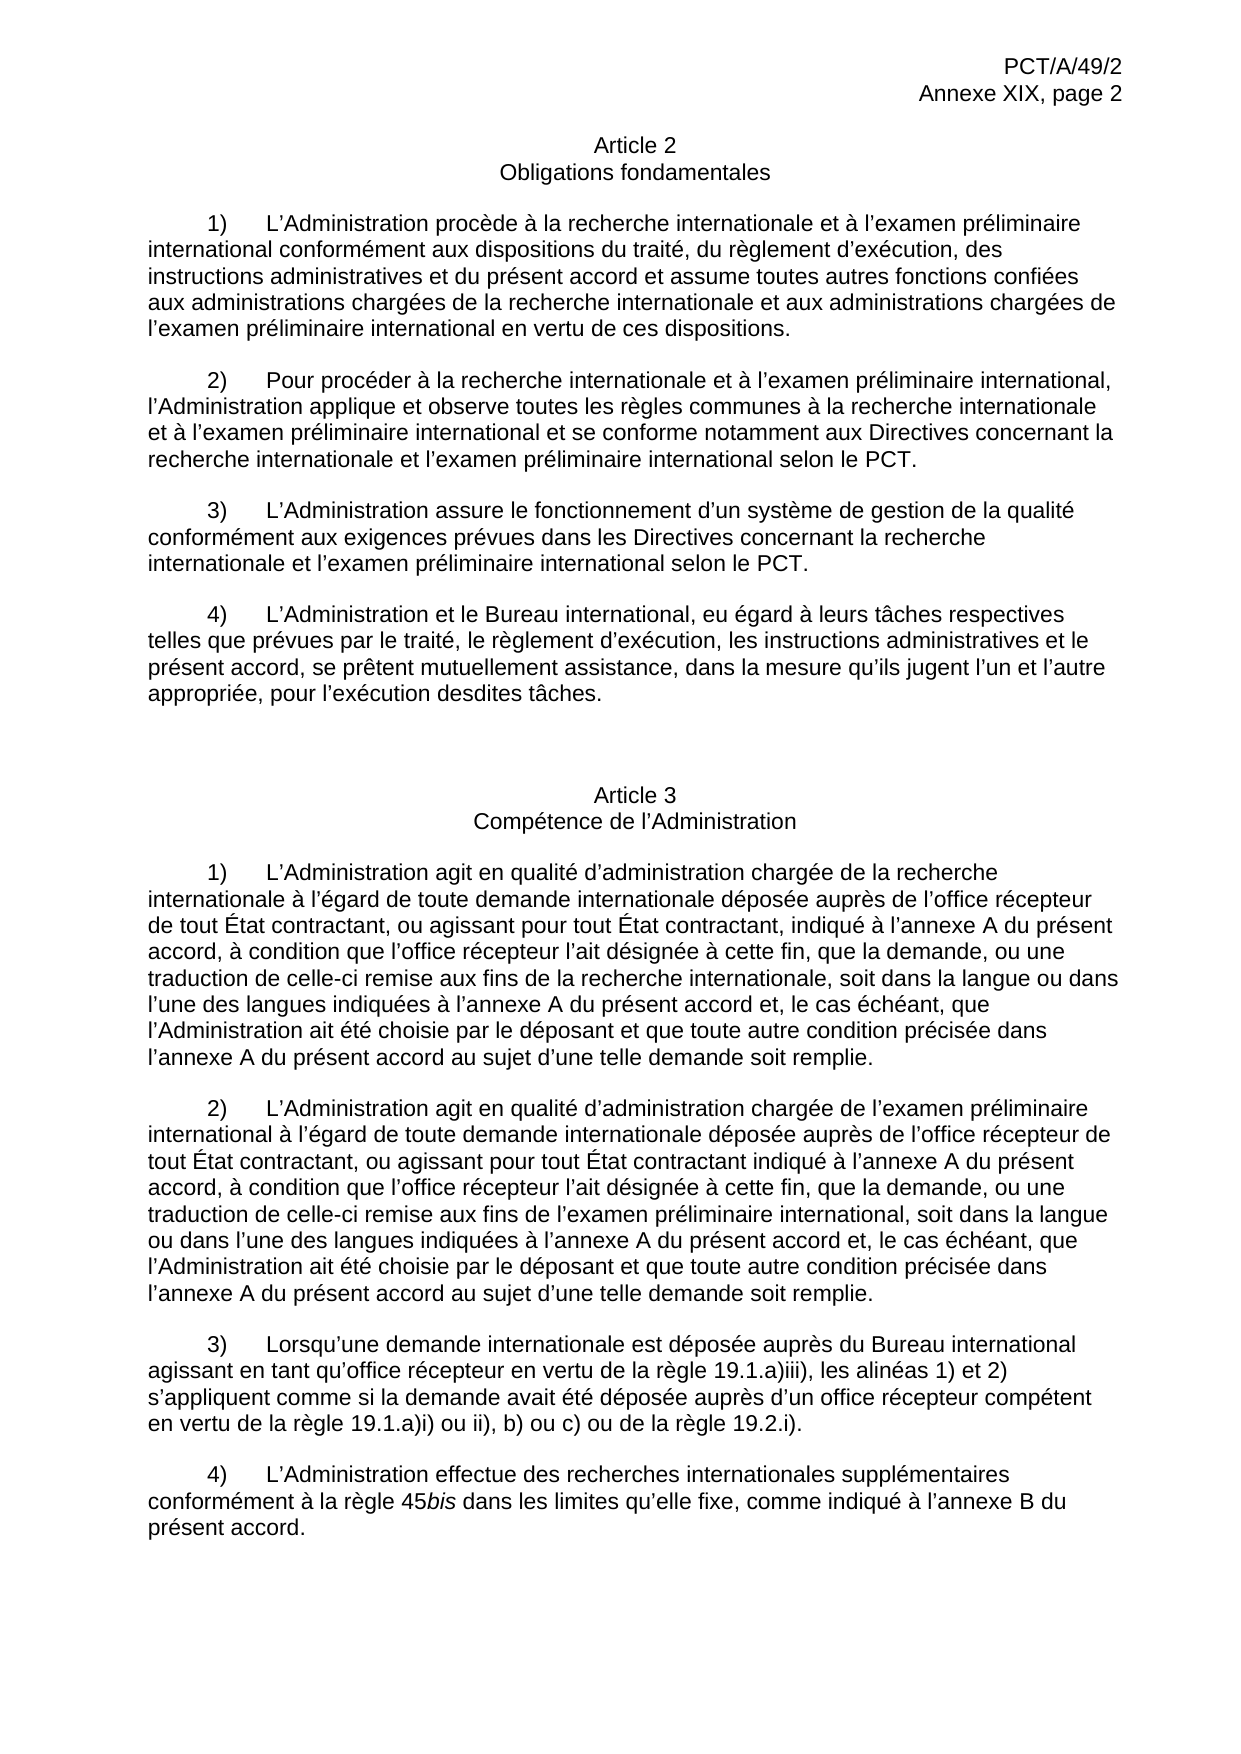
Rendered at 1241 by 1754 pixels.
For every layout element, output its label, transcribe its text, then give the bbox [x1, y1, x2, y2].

subtitle Article 3 Compétence de l’Administration [148, 782, 1122, 834]
text 2) Pour procéder à la recherche internationale et à l’examen préliminaire international, l’Administration applique et observe toutes les règles communes à la recherche internationale et à l’examen préliminaire international et se conforme notamment aux Directives concernant la recherche internationale et l’examen préliminaire international selon le PCT. [148, 367, 1122, 472]
text 4) L’Administration effectue des recherches internationales supplémentaires conformément à la règle 45bis dans les limites qu’elle fixe, comme indiqué à l’annexe B du présent accord. [148, 1461, 1122, 1540]
text 3) Lorsqu’une demande internationale est déposée auprès du Bureau international agissant en tant qu’office récepteur en vertu de la règle 19.1.a)iii), les alinéas 1) et 2) s’appliquent comme si la demande avait été déposée auprès d’un office récepteur compétent en vertu de la règle 19.1.a)i) ou ii), b) ou c) ou de la règle 19.2.i). [148, 1331, 1122, 1436]
subtitle Article 2 Obligations fondamentales [148, 132, 1122, 185]
text 4) L’Administration et le Bureau international, eu égard à leurs tâches respectives telles que prévues par le traité, le règlement d’exécution, les instructions administratives et le présent accord, se prêtent mutuellement assistance, dans la mesure qu’ils jugent l’un et l’autre appropriée, pour l’exécution desdites tâches. [148, 601, 1122, 707]
text 2) L’Administration agit en qualité d’administration chargée de l’examen préliminaire international à l’égard de toute demande internationale déposée auprès de l’office récepteur de tout État contractant, ou agissant pour tout État contractant indiqué à l’annexe A du présent accord, à condition que l’office récepteur l’ait désignée à cette fin, que la demande, ou une traduction de celle-ci remise aux fins de l’examen préliminaire international, soit dans la langue ou dans l’une des langues indiquées à l’annexe A du présent accord et, le cas échéant, que l’Administration ait été choisie par le déposant et que toute autre condition précisée dans l’annexe A du présent accord au sujet d’une telle demande soit remplie. [148, 1095, 1122, 1306]
text 1) L’Administration procède à la recherche internationale et à l’examen préliminaire international conformément aux dispositions du traité, du règlement d’exécution, des instructions administratives et du présent accord et assume toutes autres fonctions confiées aux administrations chargées de la recherche internationale et aux administrations chargées de l’examen préliminaire international en vertu de ces dispositions. [148, 210, 1122, 342]
text 1) L’Administration agit en qualité d’administration chargée de la recherche internationale à l’égard de toute demande internationale déposée auprès de l’office récepteur de tout État contractant, ou agissant pour tout État contractant, indiqué à l’annexe A du présent accord, à condition que l’office récepteur l’ait désignée à cette fin, que la demande, ou une traduction de celle-ci remise aux fins de la recherche internationale, soit dans la langue ou dans l’une des langues indiquées à l’annexe A du présent accord et, le cas échéant, que l’Administration ait été choisie par le déposant et que toute autre condition précisée dans l’annexe A du présent accord au sujet d’une telle demande soit remplie. [148, 859, 1122, 1070]
text 3) L’Administration assure le fonctionnement d’un système de gestion de la qualité conformément aux exigences prévues dans les Directives concernant la recherche internationale et l’examen préliminaire international selon le PCT. [148, 497, 1122, 576]
